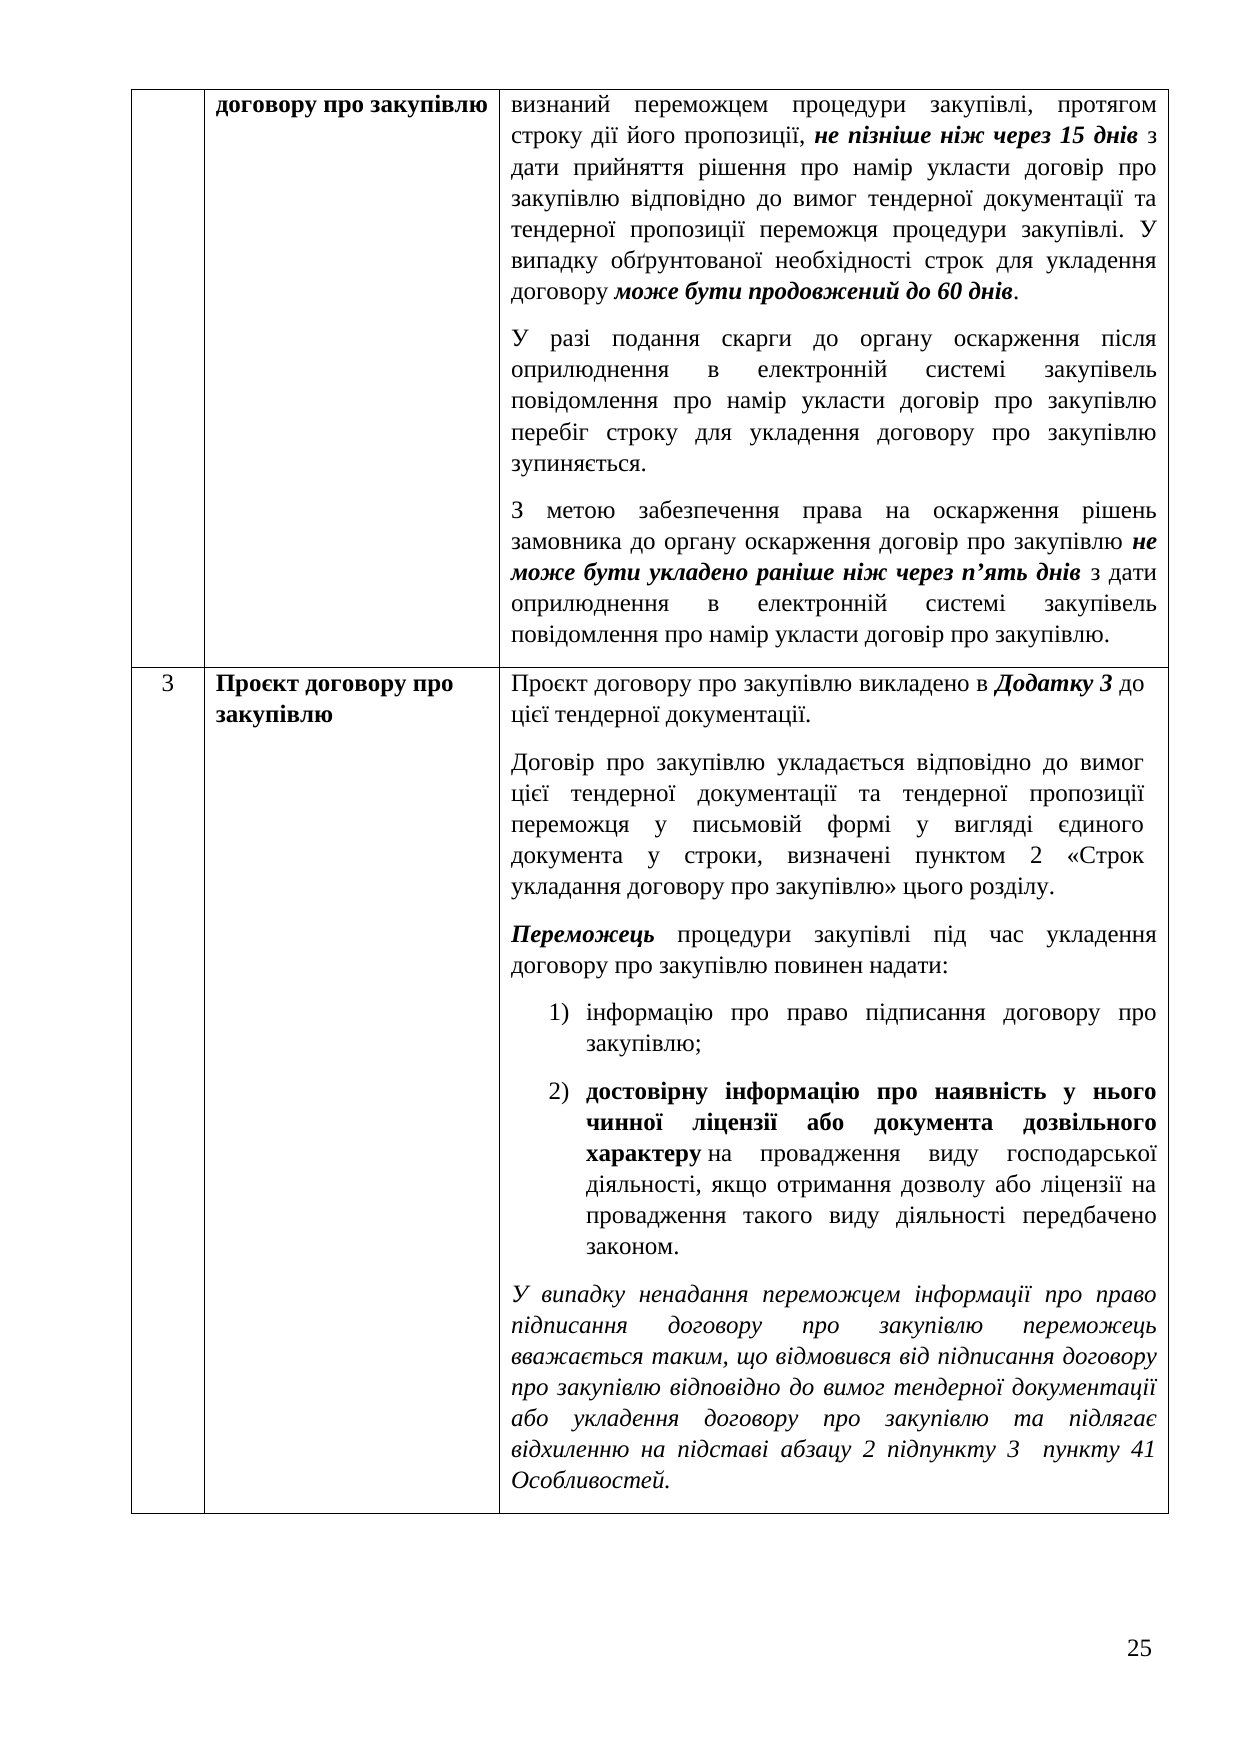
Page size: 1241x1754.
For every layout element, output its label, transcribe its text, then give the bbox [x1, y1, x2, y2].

table_cell 3 [132, 668, 204, 1513]
table_cell Проєкт договору про закупівлю [205, 668, 499, 1513]
table_cell 2 [132, 90, 204, 667]
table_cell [500, 90, 1168, 667]
table_cell Проєкт договору про закупівлю викладено в Додатку 3 до цієї тендерної документації. Договір про закупівлю укладається відповідно до вимог цієї тендерної документації та тендерної пропозиції переможця у письмовій формі у вигляді єдиного документа у строки, визначені пунктом 2 «Строк укладання договору про закупівлю» цього розділу. Переможець процедури закупівлі під час укладення договору про закупівлю повинен надати: інформацію про право підписання договору про закупівлю; достовірну інформацію про наявність у нього чинної ліцензії або документа дозвільного характеру на провадження виду господарської діяльності, якщо отримання дозволу або ліцензії на провадження такого виду діяльності передбачено законом. У випадку ненадання переможцем інформації про право підписання договору про закупівлю переможець вважається таким, що відмовився від підписання договору про закупівлю відповідно до вимог тендерної документації або укладення договору про закупівлю та підлягає відхиленню на підставі абзацу 2 підпункту 3 пункту 41 Особливостей. [500, 668, 1168, 1513]
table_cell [205, 90, 499, 667]
